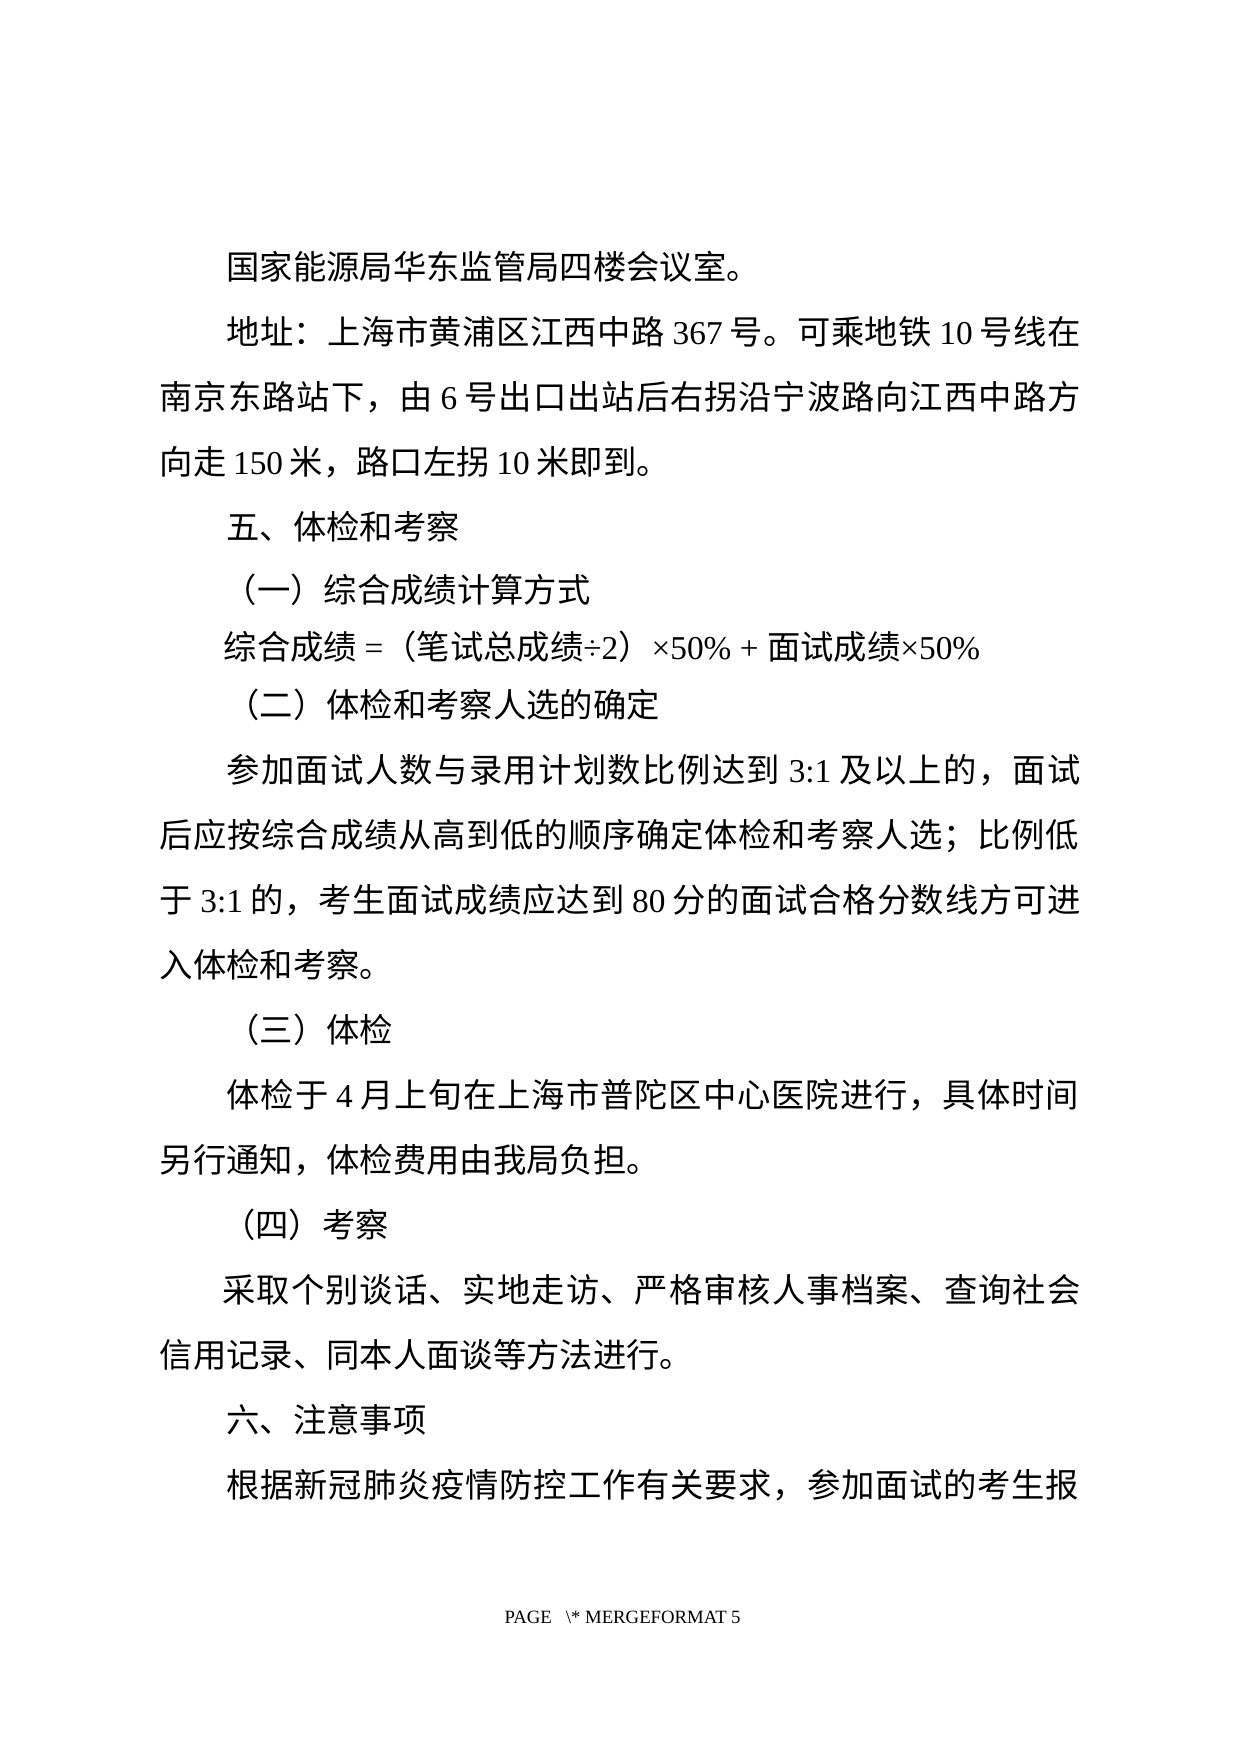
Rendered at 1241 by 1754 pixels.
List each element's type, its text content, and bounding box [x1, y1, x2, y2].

text 六、注意事项 [159, 1385, 1081, 1450]
text 综合成绩 =（笔试总成绩÷2）×50% + 面试成绩×50% [159, 614, 1081, 670]
text 采取个别谈话、实地走访、严格审核人事档案、查询社会信用记录、同本人面谈等方法进行。 [159, 1255, 1081, 1385]
text 五、体检和考察 [159, 493, 1081, 558]
text 体检于4月上旬在上海市普陀区中心医院进行，具体时间另行通知，体检费用由我局负担。 [159, 1060, 1081, 1190]
text （四）考察 [159, 1190, 1081, 1255]
text （三）体检 [159, 995, 1081, 1060]
text 参加面试人数与录用计划数比例达到3:1及以上的，面试后应按综合成绩从高到低的顺序确定体检和考察人选；比例低于3:1的，考生面试成绩应达到80分的面试合格分数线方可进入体检和考察。 [159, 735, 1081, 995]
text 国家能源局华东监管局四楼会议室。 [159, 233, 1081, 298]
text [159, 1450, 1081, 1515]
text （一）综合成绩计算方式 [159, 558, 1081, 614]
text 地址：上海市黄浦区江西中路367号。可乘地铁10号线在南京东路站下，由6号出口出站后右拐沿宁波路向江西中路方向走150米，路口左拐10米即到。 [159, 298, 1081, 493]
text （二）体检和考察人选的确定 [159, 670, 1081, 735]
